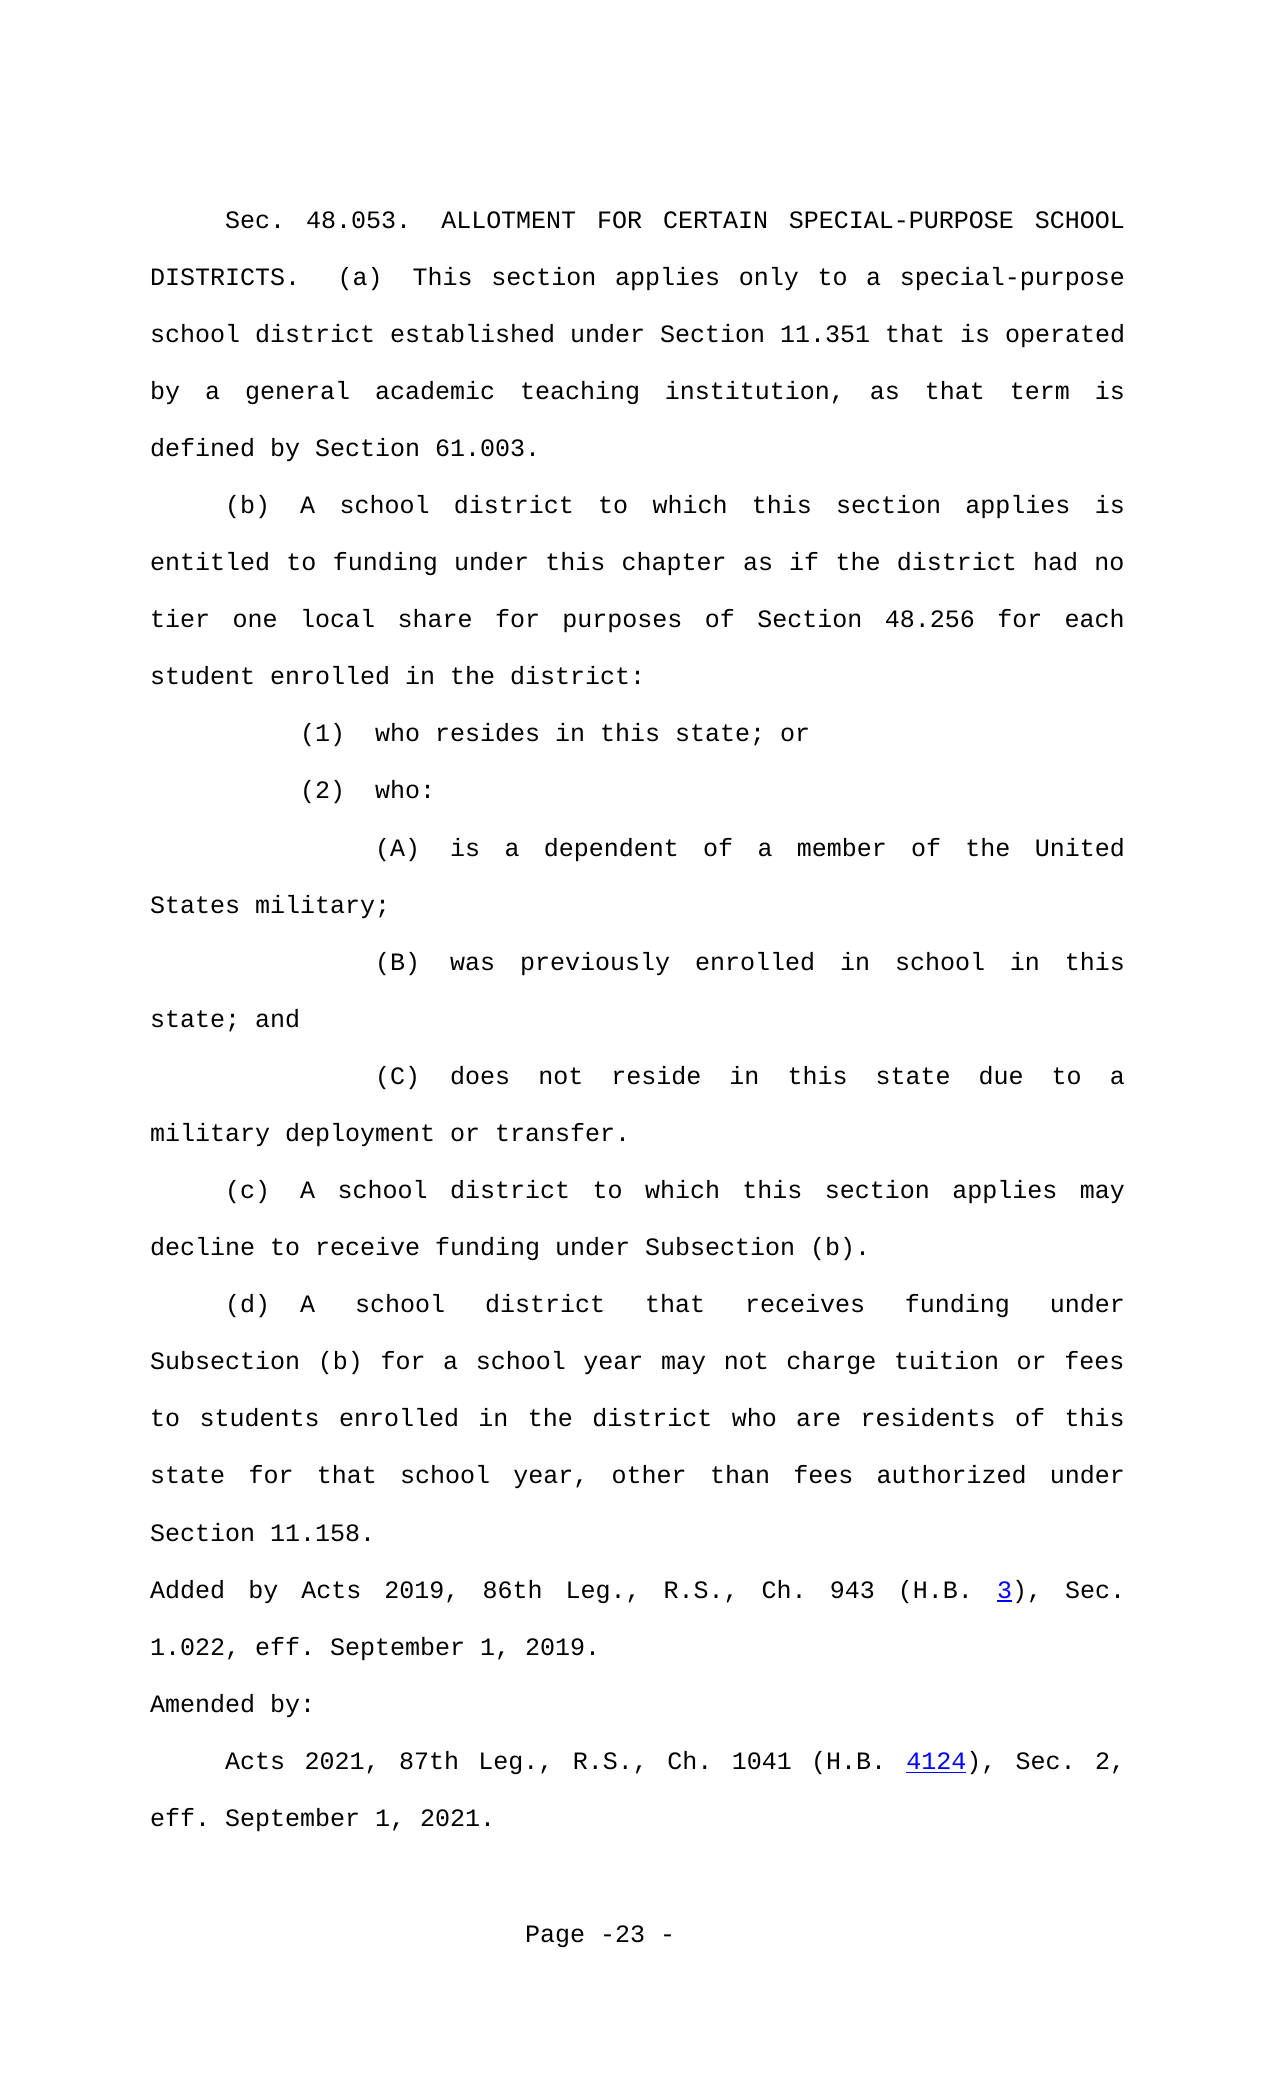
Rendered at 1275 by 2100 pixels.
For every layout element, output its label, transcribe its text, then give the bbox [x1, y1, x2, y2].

text Amended by: [150, 1691, 1125, 1720]
text (A) is a dependent of a member of the United States military; [150, 835, 1125, 921]
text (1) who resides in this state; or [150, 721, 1125, 749]
text (d) A school district that receives funding under Subsection (b) for a school year may not charge tuition or fees to students enrolled in the district who are residents of this state for that school year, other than fees authorized under Section 11.158. [150, 1292, 1125, 1548]
text (c) A school district to which this section applies may decline to receive funding under Subsection (b). [150, 1177, 1125, 1263]
text (B) was previously enrolled in school in this state; and [150, 949, 1125, 1035]
text (C) does not reside in this state due to a military deployment or transfer. [150, 1063, 1125, 1149]
text Acts 2021, 87th Leg., R.S., Ch. 1041 (H.B. 4124), Sec. 2, eff. September 1, 2021. [150, 1748, 1125, 1834]
text Added by Acts 2019, 86th Leg., R.S., Ch. 943 (H.B. 3), Sec. 1.022, eff. September 1, 2019. [150, 1577, 1125, 1663]
text (2) who: [150, 778, 1125, 806]
text Sec. 48.053. ALLOTMENT FOR CERTAIN SPECIAL-PURPOSE SCHOOL DISTRICTS. (a) This section applies only to a special-purpose school district established under Section 11.351 that is operated by a general academic teaching institution, as that term is defined by Section 61.003. [150, 207, 1125, 464]
text (b) A school district to which this section applies is entitled to funding under this chapter as if the district had no tier one local share for purposes of Section 48.256 for each student enrolled in the district: [150, 492, 1125, 692]
